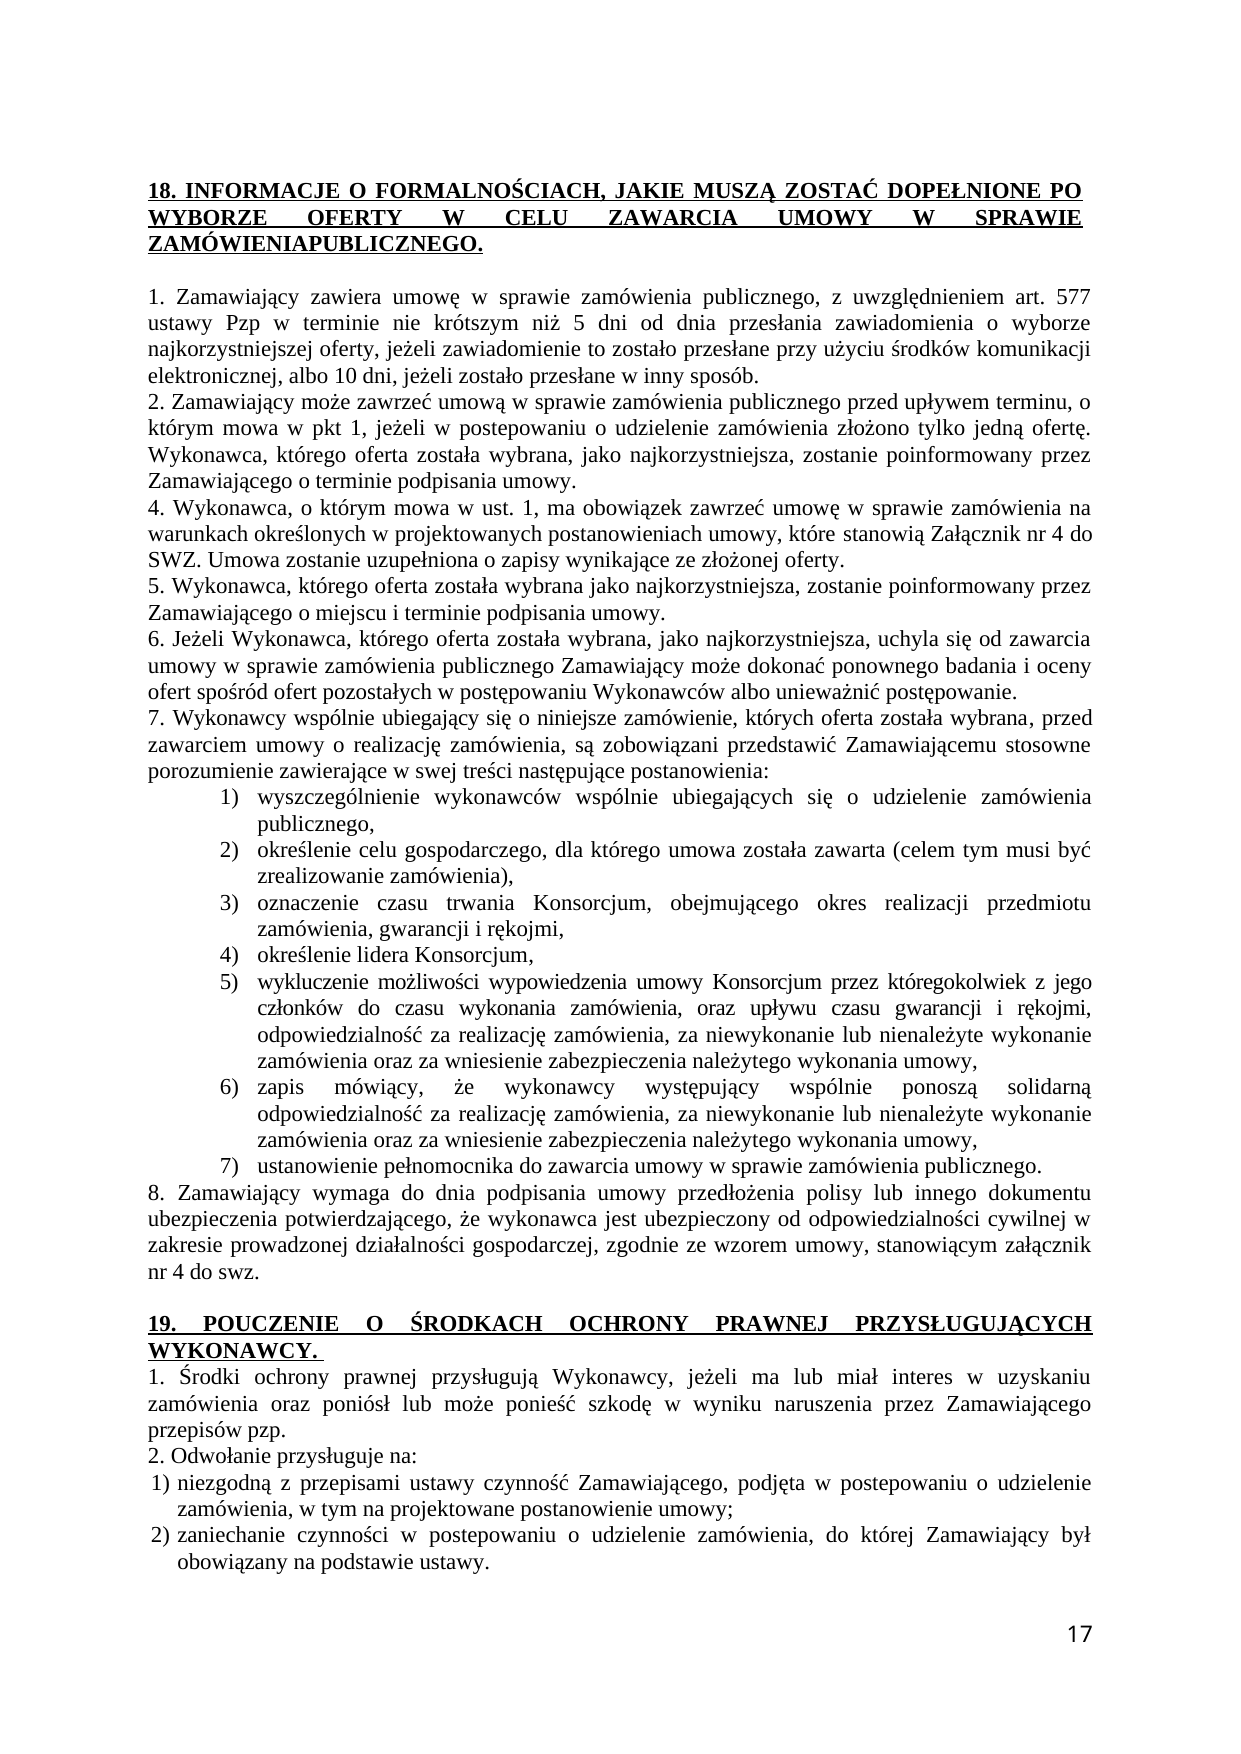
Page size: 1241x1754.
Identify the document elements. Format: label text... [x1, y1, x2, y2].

text 7. Wykonawcy wspólnie ubiegający się o niniejsze zamówienie, których oferta została wybrana, przed zawarciem umowy o realizację zamówienia, są zobowiązani przedstawić Zamawiającemu stosowne porozumienie zawierające w swej treści następujące postanowienia: [148, 704, 1093, 783]
text 1. Zamawiający zawiera umowę w sprawie zamówienia publicznego, z uwzględnieniem art. 577 ustawy Pzp w terminie nie krótszym niż 5 dni od dnia przesłania zawiadomienia o wyborze najkorzystniejszej oferty, jeżeli zawiadomienie to zostało przesłane przy użyciu środków komunikacji elektronicznej, albo 10 dni, jeżeli zostało przesłane w inny sposób. [148, 283, 1093, 388]
list określenie lidera Konsorcjum, [219, 942, 1093, 968]
text 2. Zamawiający może zawrzeć umową w sprawie zamówienia publicznego przed upływem terminu, o którym mowa w pkt 1, jeżeli w postepowaniu o udzielenie zamówienia złożono tylko jedną ofertę. Wykonawca, którego oferta została wybrana, jako najkorzystniejsza, zostanie poinformowany przez Zamawiającego o terminie podpisania umowy. [148, 388, 1093, 493]
subtitle 18. INFORMACJE O FORMALNOŚCIACH, JAKIE MUSZĄ ZOSTAĆ DOPEŁNIONE PO WYBORZE OFERTY W CELU ZAWARCIA UMOWY W SPRAWIE ZAMÓWIENIAPUBLICZNEGO. [148, 201, 1083, 226]
list niezgodną z przepisami ustawy czynność Zamawiającego, podjęta w postepowaniu o udzielenie zamówienia, w tym na projektowane postanowienie umowy; [151, 1469, 1093, 1521]
text 2. Odwołanie przysługuje na: [148, 1442, 1093, 1469]
list Zamawiający wymaga do dnia podpisania umowy przedłożenia polisy lub innego dokumentu ubezpieczenia potwierdzającego, że wykonawca jest ubezpieczony od odpowiedzialności cywilnej w zakresie prowadzonej działalności gospodarczej, zgodnie ze wzorem umowy, stanowiącym załącznik nr 4 do swz. [148, 1179, 1093, 1284]
text 19. POUCZENIE O ŚRODKACH OCHRONY PRAWNEJ PRZYSŁUGUJĄCYCH WYKONAWCY. [148, 1335, 1093, 1363]
list wykluczenie możliwości wypowiedzenia umowy Konsorcjum przez któregokolwiek z jego członków do czasu wykonania zamówienia, oraz upływu czasu gwarancji i rękojmi, odpowiedzialność za realizację zamówienia, za niewykonanie lub nienależyte wykonanie zamówienia oraz za wniesienie zabezpieczenia należytego wykonania umowy, [219, 968, 1093, 1073]
list zaniechanie czynności w postepowaniu o udzielenie zamówienia, do której Zamawiający był obowiązany na podstawie ustawy. [151, 1521, 1093, 1574]
list oznaczenie czasu trwania Konsorcjum, obejmującego okres realizacji przedmiotu zamówienia, gwarancji i rękojmi, [219, 889, 1093, 942]
subtitle 18. INFORMACJE O FORMALNOŚCIACH, JAKIE MUSZĄ ZOSTAĆ DOPEŁNIONE PO WYBORZE OFERTY W CELU ZAWARCIA UMOWY W SPRAWIE ZAMÓWIENIAPUBLICZNEGO. [148, 177, 1083, 200]
text 19. POUCZENIE O ŚRODKACH OCHRONY PRAWNEJ PRZYSŁUGUJĄCYCH WYKONAWCY. [148, 1311, 1093, 1333]
list ustanowienie pełnomocnika do zawarcia umowy w sprawie zamówienia publicznego. [219, 1152, 1093, 1179]
text 5. Wykonawca, którego oferta została wybrana jako najkorzystniejsza, zostanie poinformowany przez Zamawiającego o miejscu i terminie podpisania umowy. [148, 573, 1093, 625]
list zapis mówiący, że wykonawcy występujący wspólnie ponoszą solidarną odpowiedzialność za realizację zamówienia, za niewykonanie lub nienależyte wykonanie zamówienia oraz za wniesienie zabezpieczenia należytego wykonania umowy, [219, 1073, 1093, 1152]
list wyszczególnienie wykonawców wspólnie ubiegających się o udzielenie zamówienia publicznego, [219, 783, 1093, 836]
text 4. Wykonawca, o którym mowa w ust. 1, ma obowiązek zawrzeć umowę w sprawie zamówienia na warunkach określonych w projektowanych postanowieniach umowy, które stanowią Załącznik nr 4 do SWZ. Umowa zostanie uzupełniona o zapisy wynikające ze złożonej oferty. [148, 493, 1093, 573]
text 6. Jeżeli Wykonawca, którego oferta została wybrana, jako najkorzystniejsza, uchyla się od zawarcia umowy w sprawie zamówienia publicznego Zamawiający może dokonać ponownego badania i oceny ofert spośród ofert pozostałych w postępowaniu Wykonawców albo unieważnić postępowanie. [148, 625, 1093, 704]
list określenie celu gospodarczego, dla którego umowa została zawarta (celem tym musi być zrealizowanie zamówienia), [219, 836, 1093, 889]
text 1. Środki ochrony prawnej przysługują Wykonawcy, jeżeli ma lub miał interes w uzyskaniu zamówienia oraz poniósł lub może ponieść szkodę w wyniku naruszenia przez Zamawiającego przepisów pzp. [148, 1363, 1093, 1442]
subtitle 18. INFORMACJE O FORMALNOŚCIACH, JAKIE MUSZĄ ZOSTAĆ DOPEŁNIONE PO WYBORZE OFERTY W CELU ZAWARCIA UMOWY W SPRAWIE ZAMÓWIENIAPUBLICZNEGO. [148, 228, 1083, 256]
